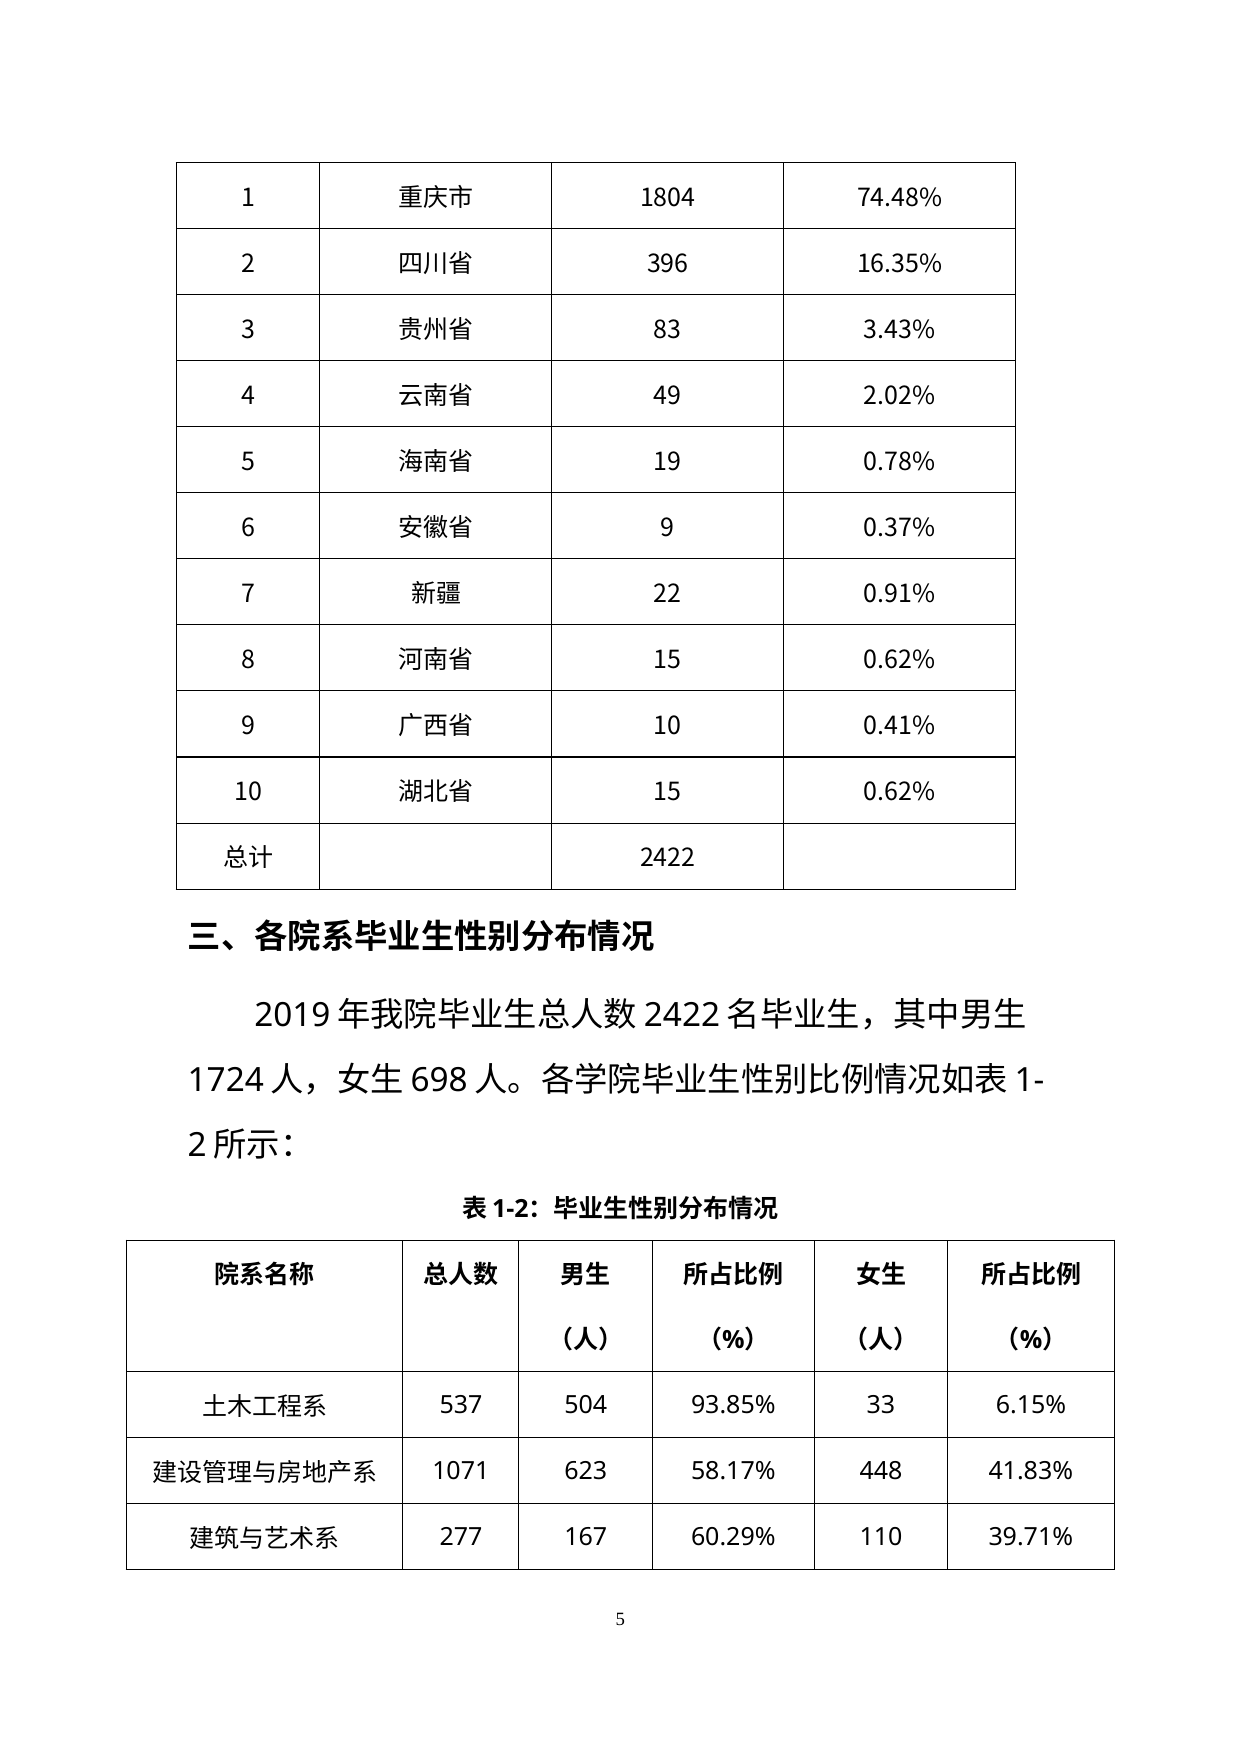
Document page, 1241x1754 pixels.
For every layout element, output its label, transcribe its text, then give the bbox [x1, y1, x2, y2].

table_cell 6 [177, 493, 319, 558]
table_cell 云南省 [320, 361, 551, 426]
table_cell 0.41% [784, 691, 1015, 756]
table_cell 8 [177, 625, 319, 690]
table_cell 0.62% [784, 758, 1015, 822]
table_cell 建设管理与房地产系 [127, 1438, 402, 1503]
table_cell 6.15% [948, 1372, 1114, 1437]
table_cell 安徽省 [320, 493, 551, 558]
table_header 所占比例（%） [653, 1241, 814, 1371]
table_cell 33 [815, 1372, 947, 1437]
table_cell 2.02% [784, 361, 1015, 426]
table_cell 10 [177, 758, 319, 822]
table_cell 3.43% [784, 295, 1015, 360]
table_cell 新疆 [320, 559, 551, 624]
table_cell 58.17% [653, 1438, 814, 1503]
table_cell 1 [177, 163, 319, 228]
text 表1-2：毕业生性别分布情况 [187, 1174, 1053, 1239]
table_cell 83 [552, 295, 783, 360]
table_cell 建筑与艺术系 [127, 1504, 402, 1569]
table_cell 湖北省 [320, 758, 551, 822]
table_cell 3 [177, 295, 319, 360]
table_cell 623 [519, 1438, 652, 1503]
table_header 女生（人） [815, 1241, 947, 1371]
table_cell 0.91% [784, 559, 1015, 624]
table_cell 19 [552, 427, 783, 492]
table_header 所占比例（%） [948, 1241, 1114, 1371]
table_cell 7 [177, 559, 319, 624]
table_cell 4 [177, 361, 319, 426]
table_header 男生（人） [519, 1241, 652, 1371]
table_cell 448 [815, 1438, 947, 1503]
table_cell 167 [519, 1504, 652, 1569]
table_cell 504 [519, 1372, 652, 1437]
table_cell 河南省 [320, 625, 551, 690]
table_cell [320, 824, 551, 888]
table_cell 537 [403, 1372, 518, 1437]
table_cell 15 [552, 625, 783, 690]
table_cell 四川省 [320, 229, 551, 294]
table_cell [784, 824, 1015, 888]
table_cell 海南省 [320, 427, 551, 492]
table_cell 0.37% [784, 493, 1015, 558]
table_cell 74.48% [784, 163, 1015, 228]
table_cell 396 [552, 229, 783, 294]
table_cell 10 [552, 691, 783, 756]
text 三、各院系毕业生性别分布情况 [187, 902, 1053, 967]
table_cell 总计 [177, 824, 319, 888]
table_cell 0.78% [784, 427, 1015, 492]
table_cell 49 [552, 361, 783, 426]
text 2019年我院毕业生总人数2422名毕业生，其中男生1724人，女生698人。各学院毕业生性别比例情况如表1-2所示： [187, 979, 1053, 1174]
table_cell 9 [177, 691, 319, 756]
table_cell 110 [815, 1504, 947, 1569]
table_cell 93.85% [653, 1372, 814, 1437]
table_header 院系名称 [127, 1241, 402, 1371]
table_cell 15 [552, 758, 783, 822]
table_cell 重庆市 [320, 163, 551, 228]
table_cell 2 [177, 229, 319, 294]
table_cell 277 [403, 1504, 518, 1569]
table_cell 贵州省 [320, 295, 551, 360]
table_cell 16.35% [784, 229, 1015, 294]
table_cell 41.83% [948, 1438, 1114, 1503]
table_cell 22 [552, 559, 783, 624]
table_cell 广西省 [320, 691, 551, 756]
table_cell 39.71% [948, 1504, 1114, 1569]
table_cell 1071 [403, 1438, 518, 1503]
table_cell 9 [552, 493, 783, 558]
table_cell 0.62% [784, 625, 1015, 690]
table_header 总人数 [403, 1241, 518, 1371]
table_cell 5 [177, 427, 319, 492]
table_cell 2422 [552, 824, 783, 888]
table_cell 60.29% [653, 1504, 814, 1569]
table_cell 土木工程系 [127, 1372, 402, 1437]
table_cell 1804 [552, 163, 783, 228]
